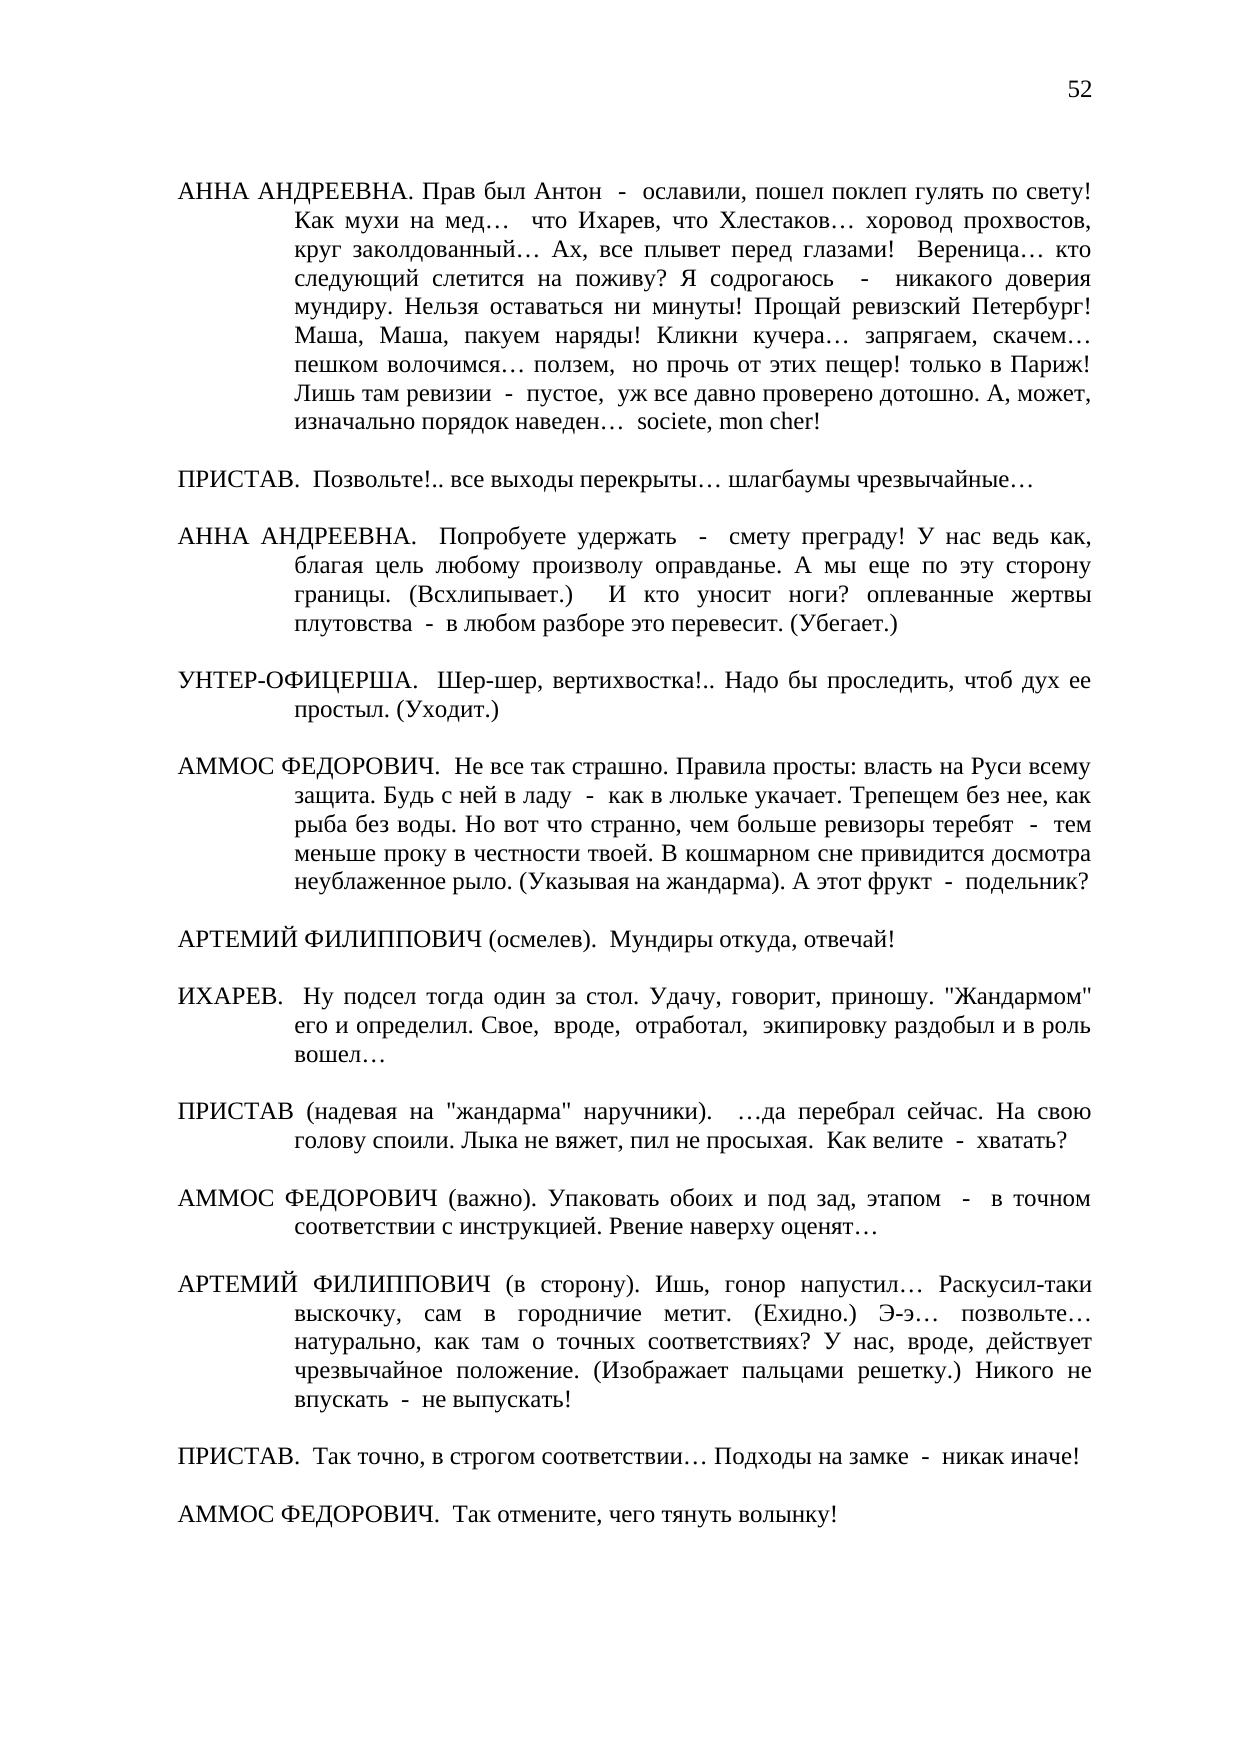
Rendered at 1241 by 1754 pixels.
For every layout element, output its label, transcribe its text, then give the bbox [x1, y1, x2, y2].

text УНТЕР-ОФИЦЕРША. Шер-шер, вертихвостка!.. Надо бы проследить, чтоб дух ее простыл. (Уходит.) [177, 665, 1092, 723]
text АННА АНДРЕЕВНА. Попробуете удержать - смету преграду! У нас ведь как, благая цель любому произволу оправданье. А мы еще по эту сторону границы. (Всхлипывает.) И кто уносит ноги? оплеванные жертвы плутовства - в любом разборе это перевесит. (Убегает.) [177, 521, 1092, 636]
text АННА АНДРЕЕВНА. Прав был Антон - ославили, пошел поклеп гулять по свету! Как мухи на мед… что Ихарев, что Хлестаков… хоровод прохвостов, круг заколдованный… Ах, все плывет перед глазами! Вереница… кто следующий слетится на поживу? Я содрогаюсь - никакого доверия мундиру. Нельзя оставаться ни минуты! Прощай ревизский Петербург! Маша, Маша, пакуем наряды! Кликни кучера… запрягаем, скачем… пешком волочимся… ползем, но прочь от этих пещер! только в Париж! Лишь там ревизии - пустое, уж все давно проверено дотошно. А, может, изначально порядок наведен… societe, mon cher! [177, 176, 1092, 435]
text АРТЕМИЙ ФИЛИППОВИЧ (в сторону). Ишь, гонор напустил… Раскусил-таки выскочку, сам в городничие метит. (Ехидно.) Э-э… позвольте… натурально, как там о точных соответствиях? У нас, вроде, действует чрезвычайное положение. (Изображает пальцами решетку.) Никого не впускать - не выпускать! [177, 1269, 1092, 1413]
text АММОС ФЕДОРОВИЧ. Так отмените, чего тянуть волынку! [177, 1499, 1092, 1528]
text ПРИСТАВ. Так точно, в строгом соответствии… Подходы на замке - никак иначе! [177, 1441, 1092, 1470]
text ПРИСТАВ. Позвольте!.. все выходы перекрыты… шлагбаумы чрезвычайные… [177, 464, 1092, 493]
text ПРИСТАВ (надевая на "жандарма" наручники). …да перебрал сейчас. На свою голову споили. Лыка не вяжет, пил не просыхая. Как велите - хватать? [177, 1096, 1092, 1154]
text АРТЕМИЙ ФИЛИППОВИЧ (осмелев). Мундиры откуда, отвечай! [177, 924, 1092, 953]
text АММОС ФЕДОРОВИЧ. Не все так страшно. Правила просты: власть на Руси всему защита. Будь с ней в ладу - как в люльке укачает. Трепещем без нее, как рыба без воды. Но вот что странно, чем больше ревизоры теребят - тем меньше проку в честности твоей. В кошмарном сне привидится досмотра неублаженное рыло. (Указывая на жандарма). А этот фрукт - подельник? [177, 751, 1092, 895]
text ИХАРЕВ. Ну подсел тогда один за стол. Удачу, говорит, приношу. "Жандармом" его и определил. Свое, вроде, отработал, экипировку раздобыл и в роль вошел… [177, 981, 1092, 1068]
text АММОС ФЕДОРОВИЧ (важно). Упаковать обоих и под зад, этапом - в точном соответствии с инструкцией. Рвение наверху оценят… [177, 1183, 1092, 1240]
